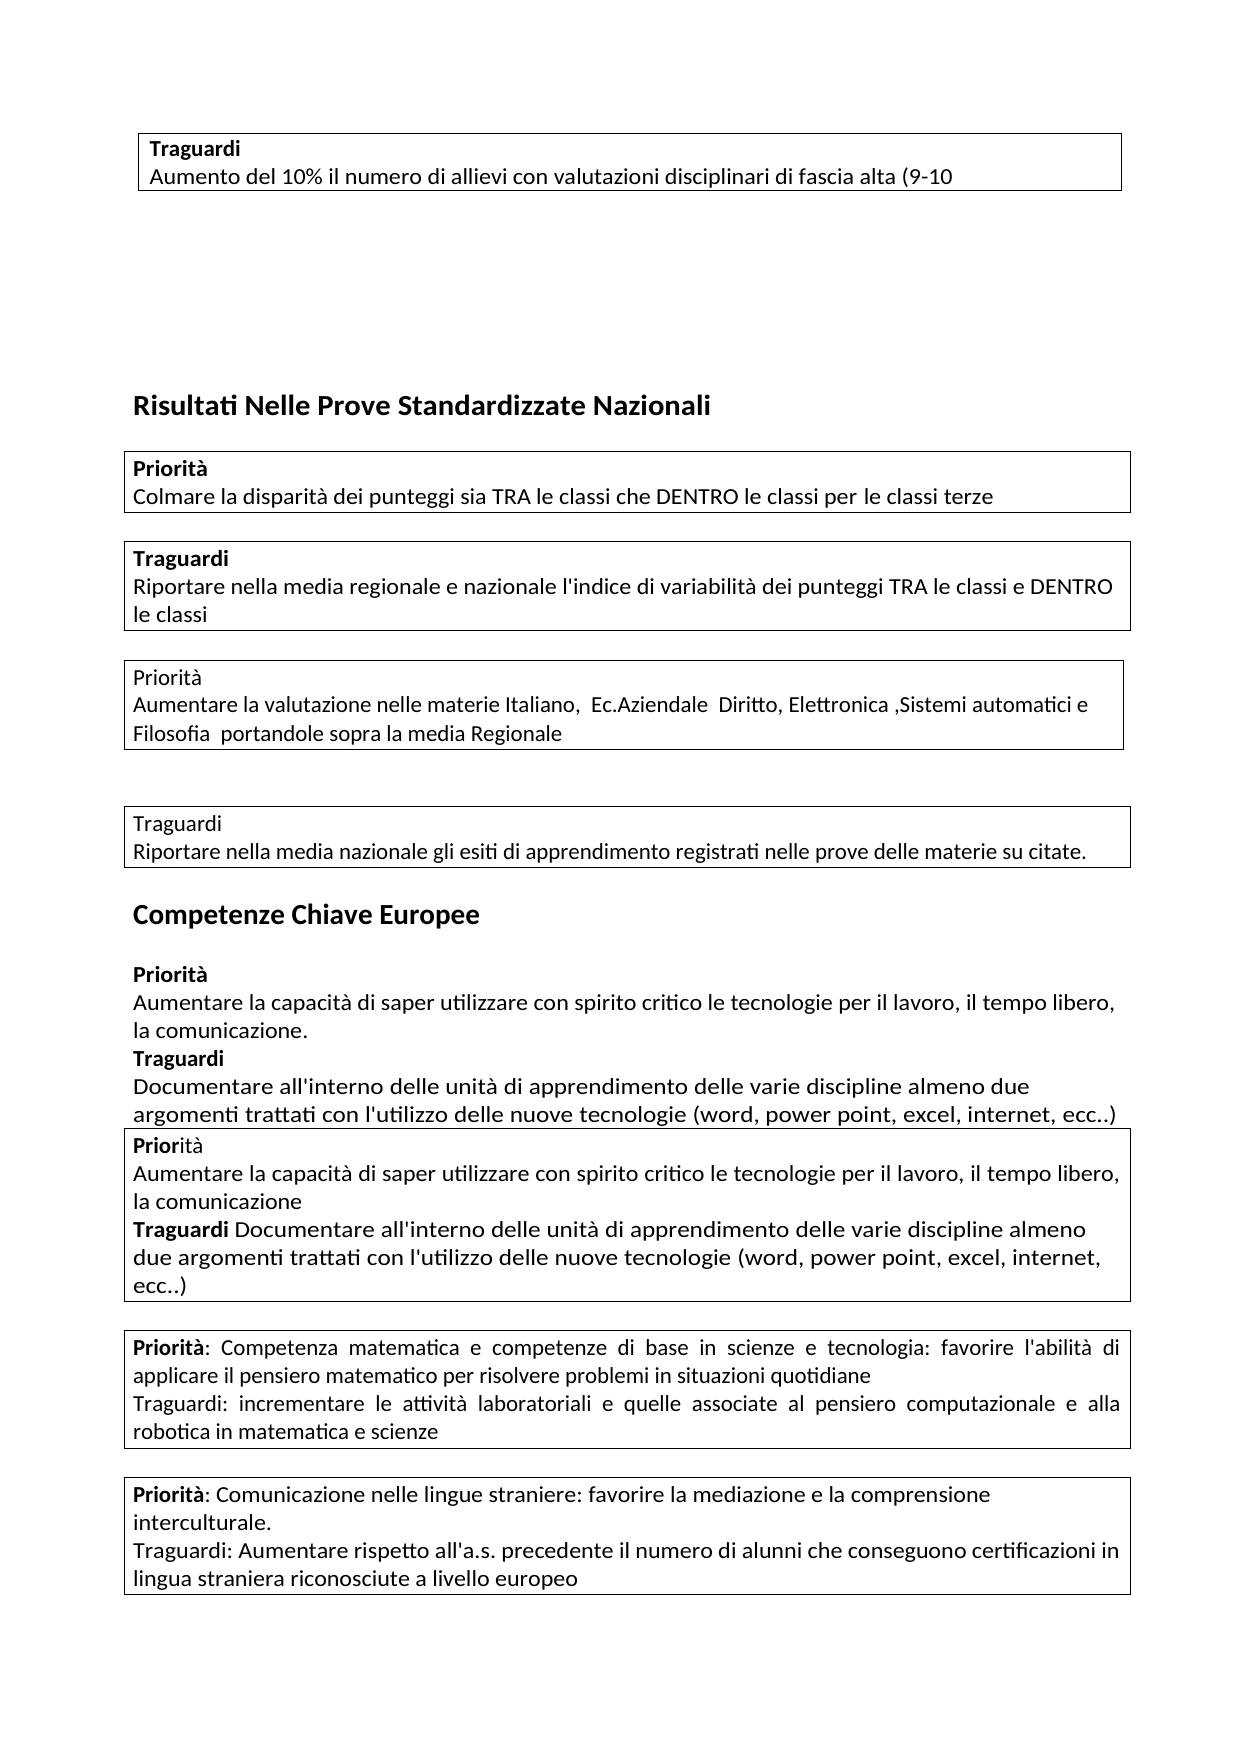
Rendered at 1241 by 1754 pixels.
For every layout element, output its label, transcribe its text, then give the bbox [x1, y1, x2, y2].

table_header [139, 134, 1121, 190]
text Riportare nella media regionale e nazionale l'indice di variabilità dei punteggi TRA le classi e DENTRO le classi [125, 569, 1130, 630]
text Priorità [133, 960, 1122, 988]
text Priorità [125, 661, 1123, 687]
text Risultati Nelle Prove Standardizzate Nazionali [133, 387, 1122, 423]
text Priorità: Comunicazione nelle lingue straniere: favorire la mediazione e la comprensione interculturale. [125, 1478, 1130, 1533]
text Traguardi Documentare all'interno delle unità di apprendimento delle varie discipline almeno due argomenti trattati con l'utilizzo delle nuove tecnologie (word, power point, excel, internet, ecc..) [125, 1212, 1130, 1301]
text Priorità [125, 452, 1130, 479]
text Documentare all'interno delle unità di apprendimento delle varie discipline almeno due argomenti trattati con l'utilizzo delle nuove tecnologie (word, power point, excel, internet, ecc..) [133, 1072, 1122, 1128]
text Colmare la disparità dei punteggi sia TRA le classi che DENTRO le classi per le classi terze [125, 479, 1130, 512]
text Traguardi [133, 1044, 1122, 1072]
text Traguardi [125, 807, 1130, 834]
text Priorità [125, 1129, 1130, 1159]
text Aumentare la capacità di saper utilizzare con spirito critico le tecnologie per il lavoro, il tempo libero, la comunicazione [133, 1159, 1122, 1212]
text Riportare nella media nazionale gli esiti di apprendimento registrati nelle prove delle materie su citate. [125, 834, 1130, 867]
text Traguardi [125, 542, 1130, 569]
text Traguardi: incrementare le attività laboratoriali e quelle associate al pensiero computazionale e alla robotica in matematica e scienze [125, 1386, 1130, 1448]
text Aumentare la capacità di saper utilizzare con spirito critico le tecnologie per il lavoro, il tempo libero, la comunicazione. [133, 988, 1118, 1044]
text Priorità: Competenza matematica e competenze di base in scienze e tecnologia: favorire l'abilità di applicare il pensiero matematico per risolvere problemi in situazioni quotidiane [125, 1331, 1130, 1386]
text Aumentare la valutazione nelle materie Italiano, Ec.Aziendale Diritto, Elettronica ,Sistemi automatici e Filosofia portandole sopra la media Regionale [125, 687, 1123, 749]
text Traguardi: Aumentare rispetto all'a.s. precedente il numero di alunni che conseguono certificazioni in lingua straniera riconosciute a livello europeo [125, 1533, 1130, 1594]
text Competenze Chiave Europee [133, 896, 1122, 932]
